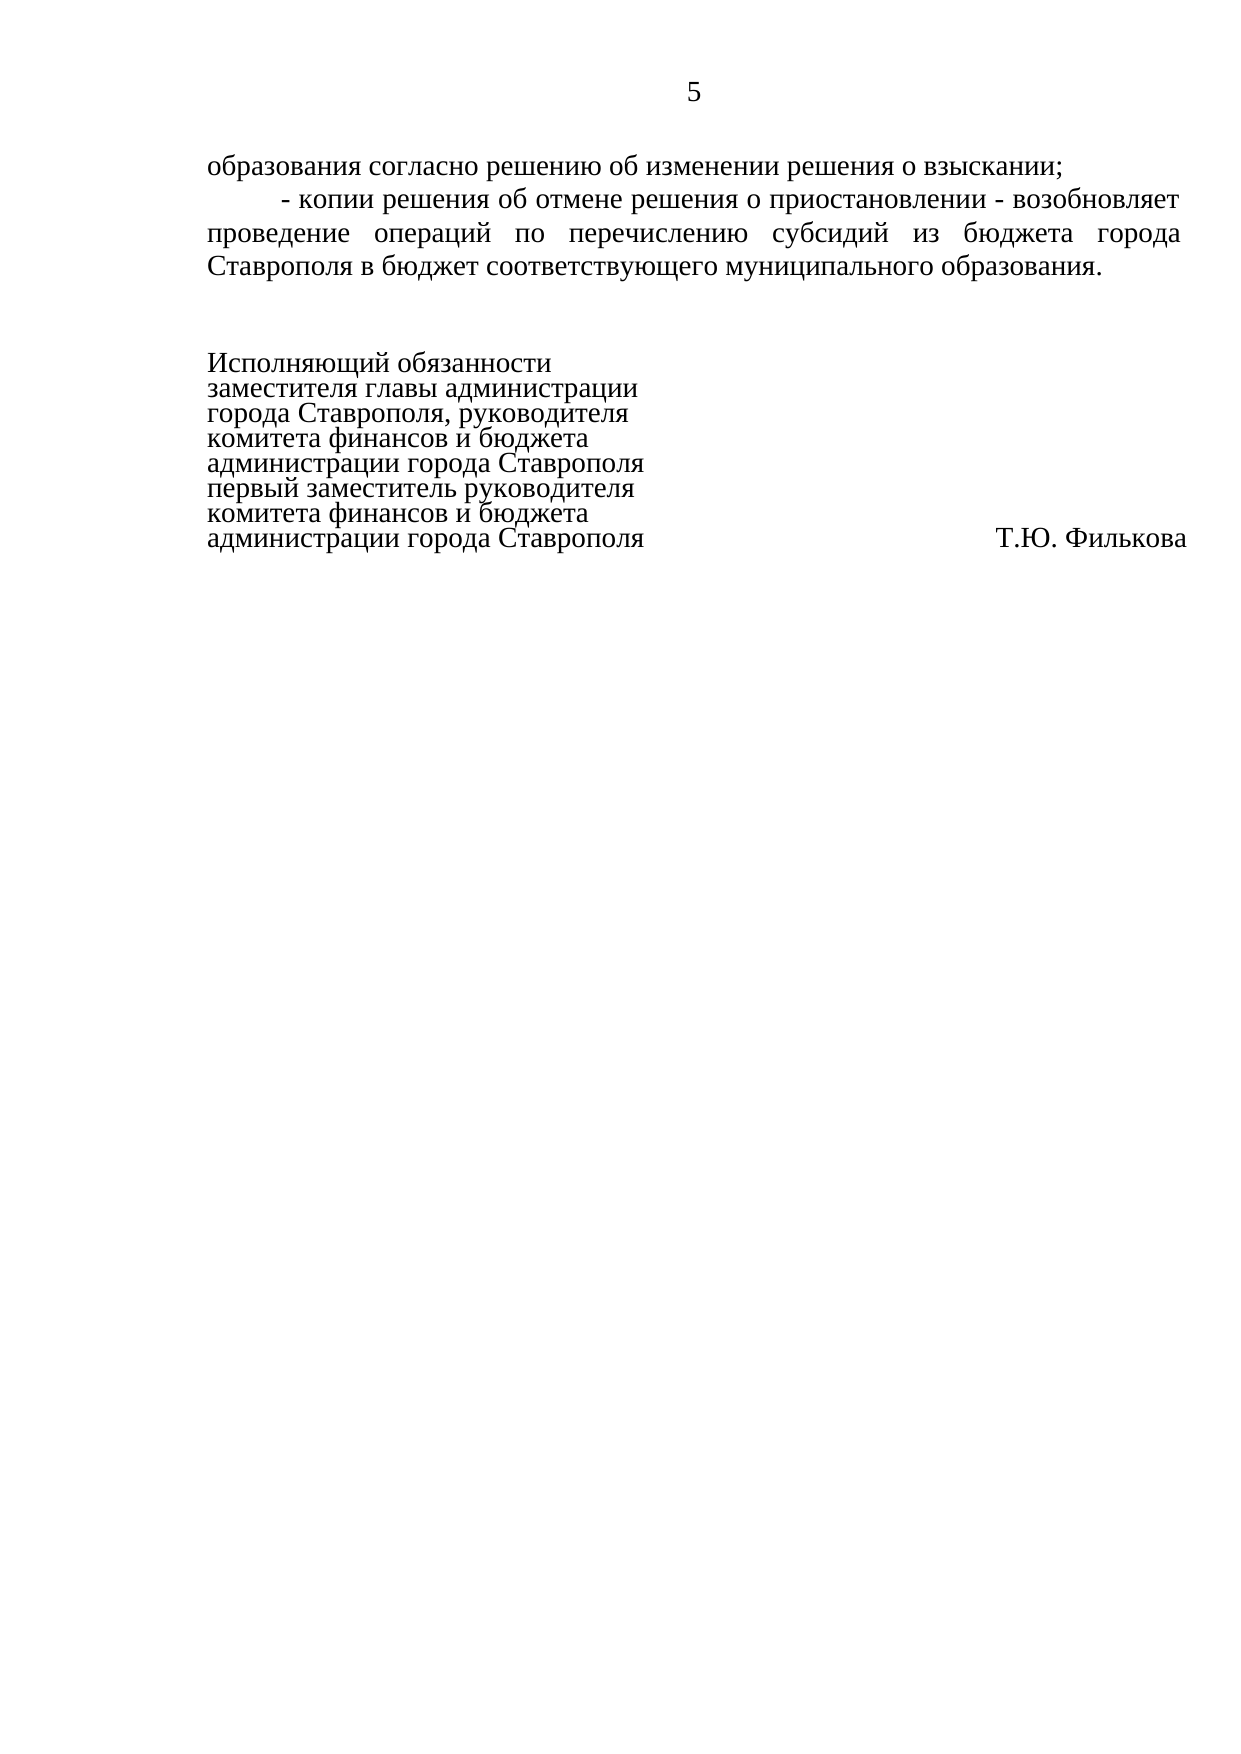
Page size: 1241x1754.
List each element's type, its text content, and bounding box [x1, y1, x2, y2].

text комитета финансов и бюджета [339, 427, 1192, 452]
text города Ставрополя, руководителя [207, 402, 1192, 427]
text комитета финансов и бюджета [207, 427, 336, 452]
text комитета финансов и бюджета [207, 502, 336, 527]
text заместителя главы администрации [207, 377, 1192, 402]
text - копии решения об отмене решения о приостановлении - возобновляет проведение операций по перечислению субсидий из бюджета города Ставрополя в бюджет соответствующего муниципального образования. [207, 181, 1181, 282]
text первый заместитель руководителя [207, 477, 1192, 502]
text Исполняющий обязанности [207, 352, 1192, 377]
text администрации города Ставрополя Т.Ю. Филькова [207, 527, 1192, 552]
text комитета финансов и бюджета [339, 502, 1192, 527]
text администрации города Ставрополя [207, 452, 1181, 477]
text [207, 148, 1181, 181]
